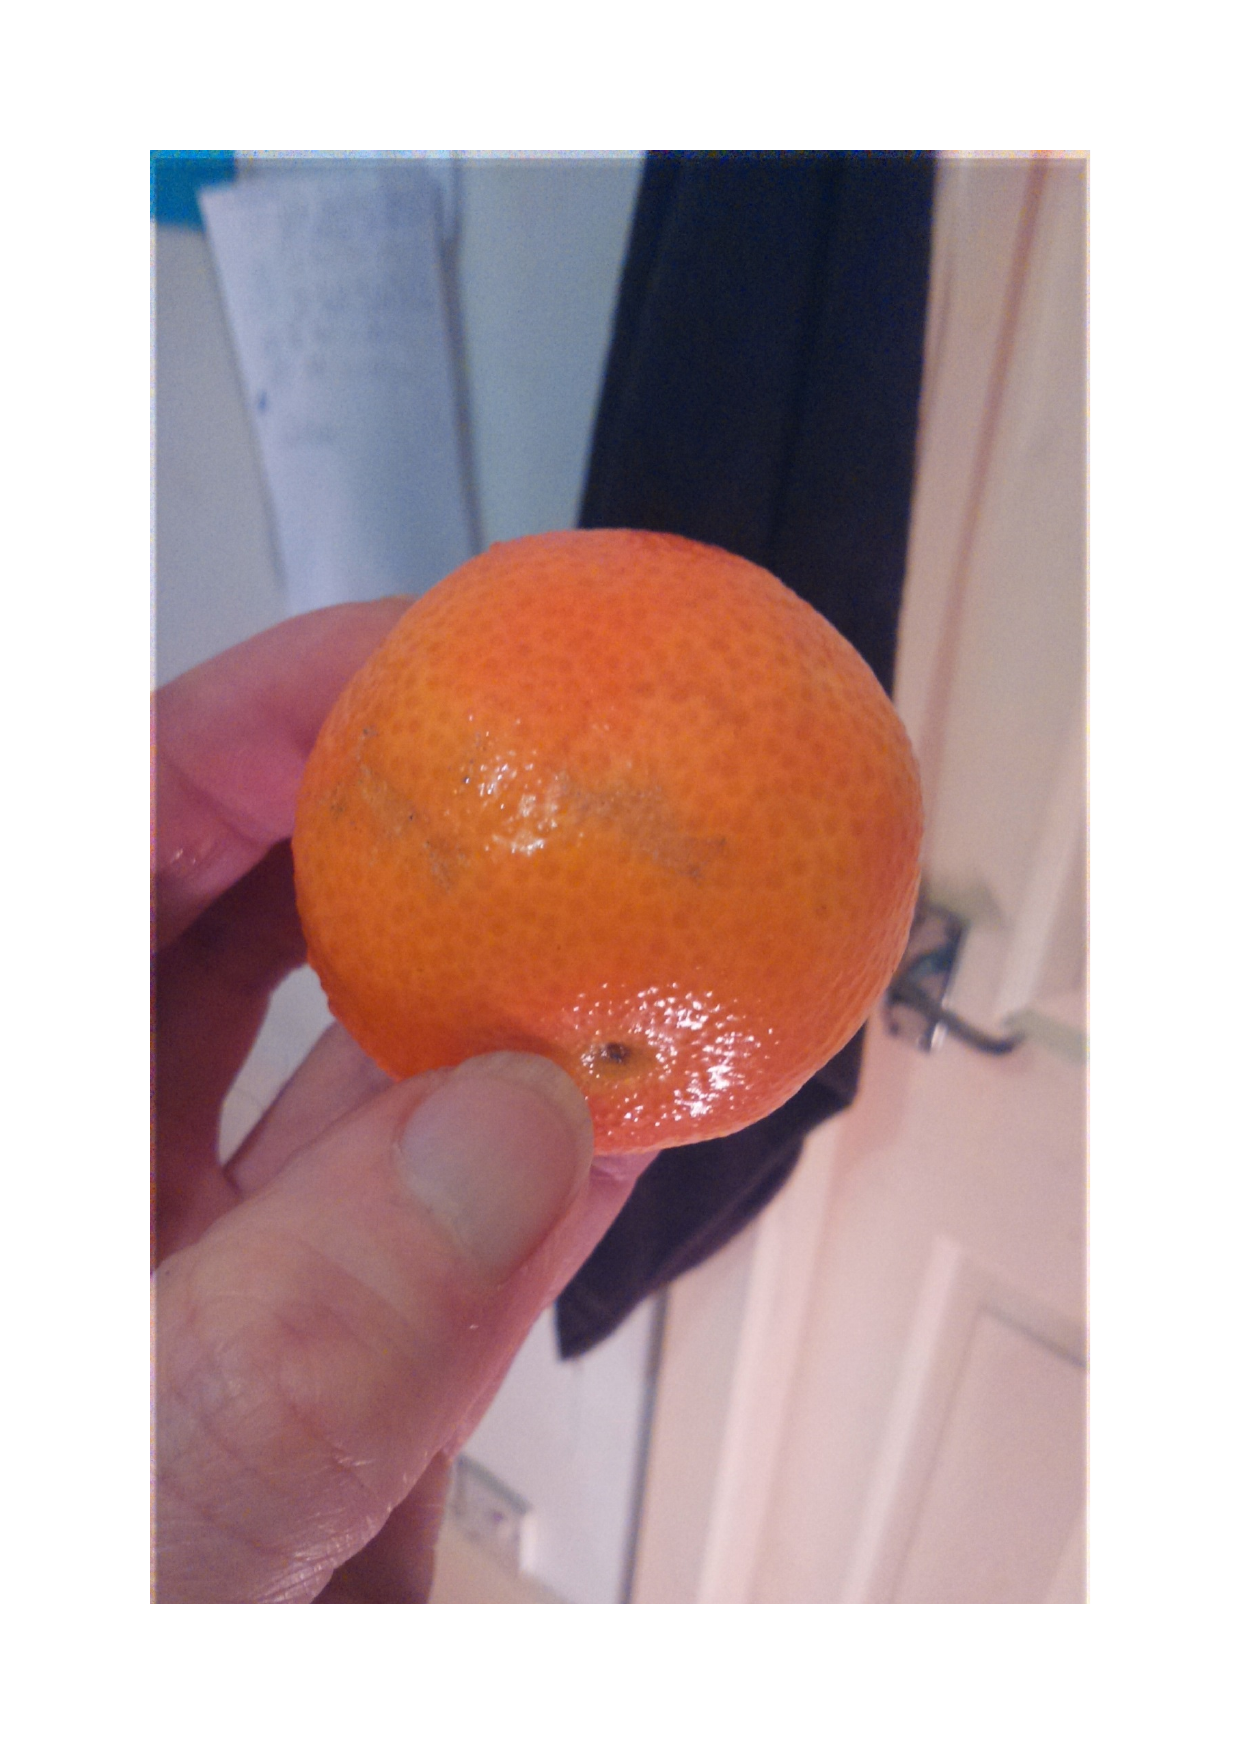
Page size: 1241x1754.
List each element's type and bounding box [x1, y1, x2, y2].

picture [150, 150, 1091, 1604]
picture [210, 150, 219, 155]
